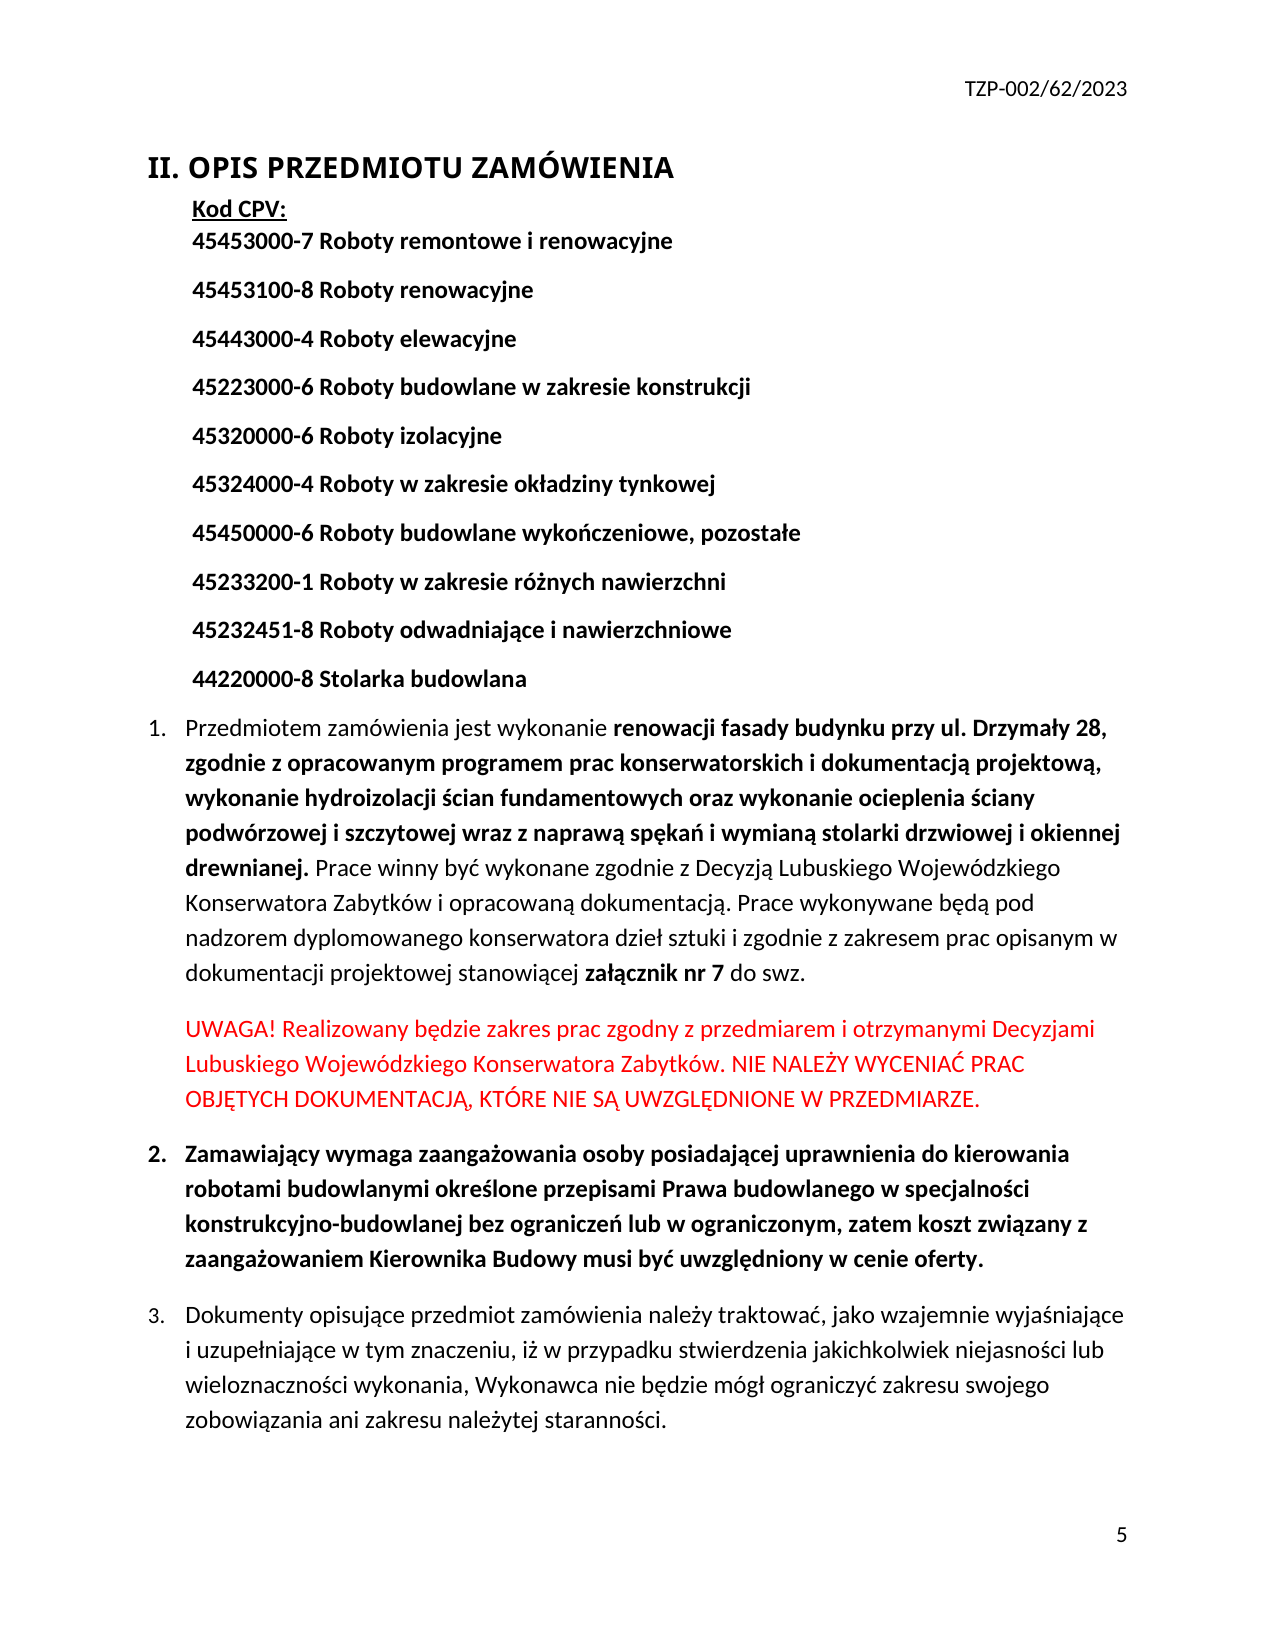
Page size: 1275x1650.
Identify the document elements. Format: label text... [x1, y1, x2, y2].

list Dokumenty opisujące przedmiot zamówienia należy traktować, jako wzajemnie wyjaśniające i uzupełniające w tym znaczeniu, iż w przypadku stwierdzenia jakichkolwiek niejasności lub wieloznaczności wykonania, Wykonawca nie będzie mógł ograniczyć zakresu swojego zobowiązania ani zakresu należytej staranności. [148, 1299, 1127, 1435]
list UWAGA! Realizowany będzie zakres prac zgodny z przedmiarem i otrzymanymi Decyzjami Lubuskiego Wojewódzkiego Konserwatora Zabytków. NIE NALEŻY WYCENIAĆ PRAC OBJĘTYCH DOKUMENTACJĄ, KTÓRE NIE SĄ UWZGLĘDNIONE W PRZEDMIARZE. [185, 1013, 1127, 1113]
text 45324000-4 Roboty w zakresie okładziny tynkowej [192, 469, 1127, 499]
text 45453100-8 Roboty renowacyjne [192, 274, 1127, 304]
text 45443000-4 Roboty elewacyjne [192, 323, 1127, 353]
text 45223000-6 Roboty budowlane w zakresie konstrukcji [192, 371, 1127, 402]
text 45453000-7 Roboty remontowe i renowacyjne [192, 225, 1127, 256]
text 45233200-1 Roboty w zakresie różnych nawierzchni [192, 566, 1127, 596]
text 45232451-8 Roboty odwadniające i nawierzchniowe [192, 614, 1127, 645]
text 45450000-6 Roboty budowlane wykończeniowe, pozostałe [192, 517, 1127, 548]
text Kod CPV: [192, 193, 1127, 224]
subtitle II. Opis przedmiotu zamówienia [148, 148, 1127, 187]
text 45320000-6 Roboty izolacyjne [192, 420, 1127, 451]
text 44220000-8 Stolarka budowlana [192, 663, 1127, 694]
list Przedmiotem zamówienia jest wykonanie renowacji fasady budynku przy ul. Drzymały 28, zgodnie z opracowanym programem prac konserwatorskich i dokumentacją projektową, wykonanie hydroizolacji ścian fundamentowych oraz wykonanie ocieplenia ściany podwórzowej i szczytowej wraz z naprawą spękań i wymianą stolarki drzwiowej i okiennej drewnianej. Prace winny być wykonane zgodnie z Decyzją Lubuskiego Wojewódzkiego Konserwatora Zabytków i opracowaną dokumentacją. Prace wykonywane będą pod nadzorem dyplomowanego konserwatora dzieł sztuki i zgodnie z zakresem prac opisanym w dokumentacji projektowej stanowiącej załącznik nr 7 do swz. [148, 712, 1127, 987]
list Zamawiający wymaga zaangażowania osoby posiadającej uprawnienia do kierowania robotami budowlanymi określone przepisami Prawa budowlanego w specjalności konstrukcyjno-budowlanej bez ograniczeń lub w ograniczonym, zatem koszt związany z zaangażowaniem Kierownika Budowy musi być uwzględniony w cenie oferty. [148, 1138, 1127, 1274]
